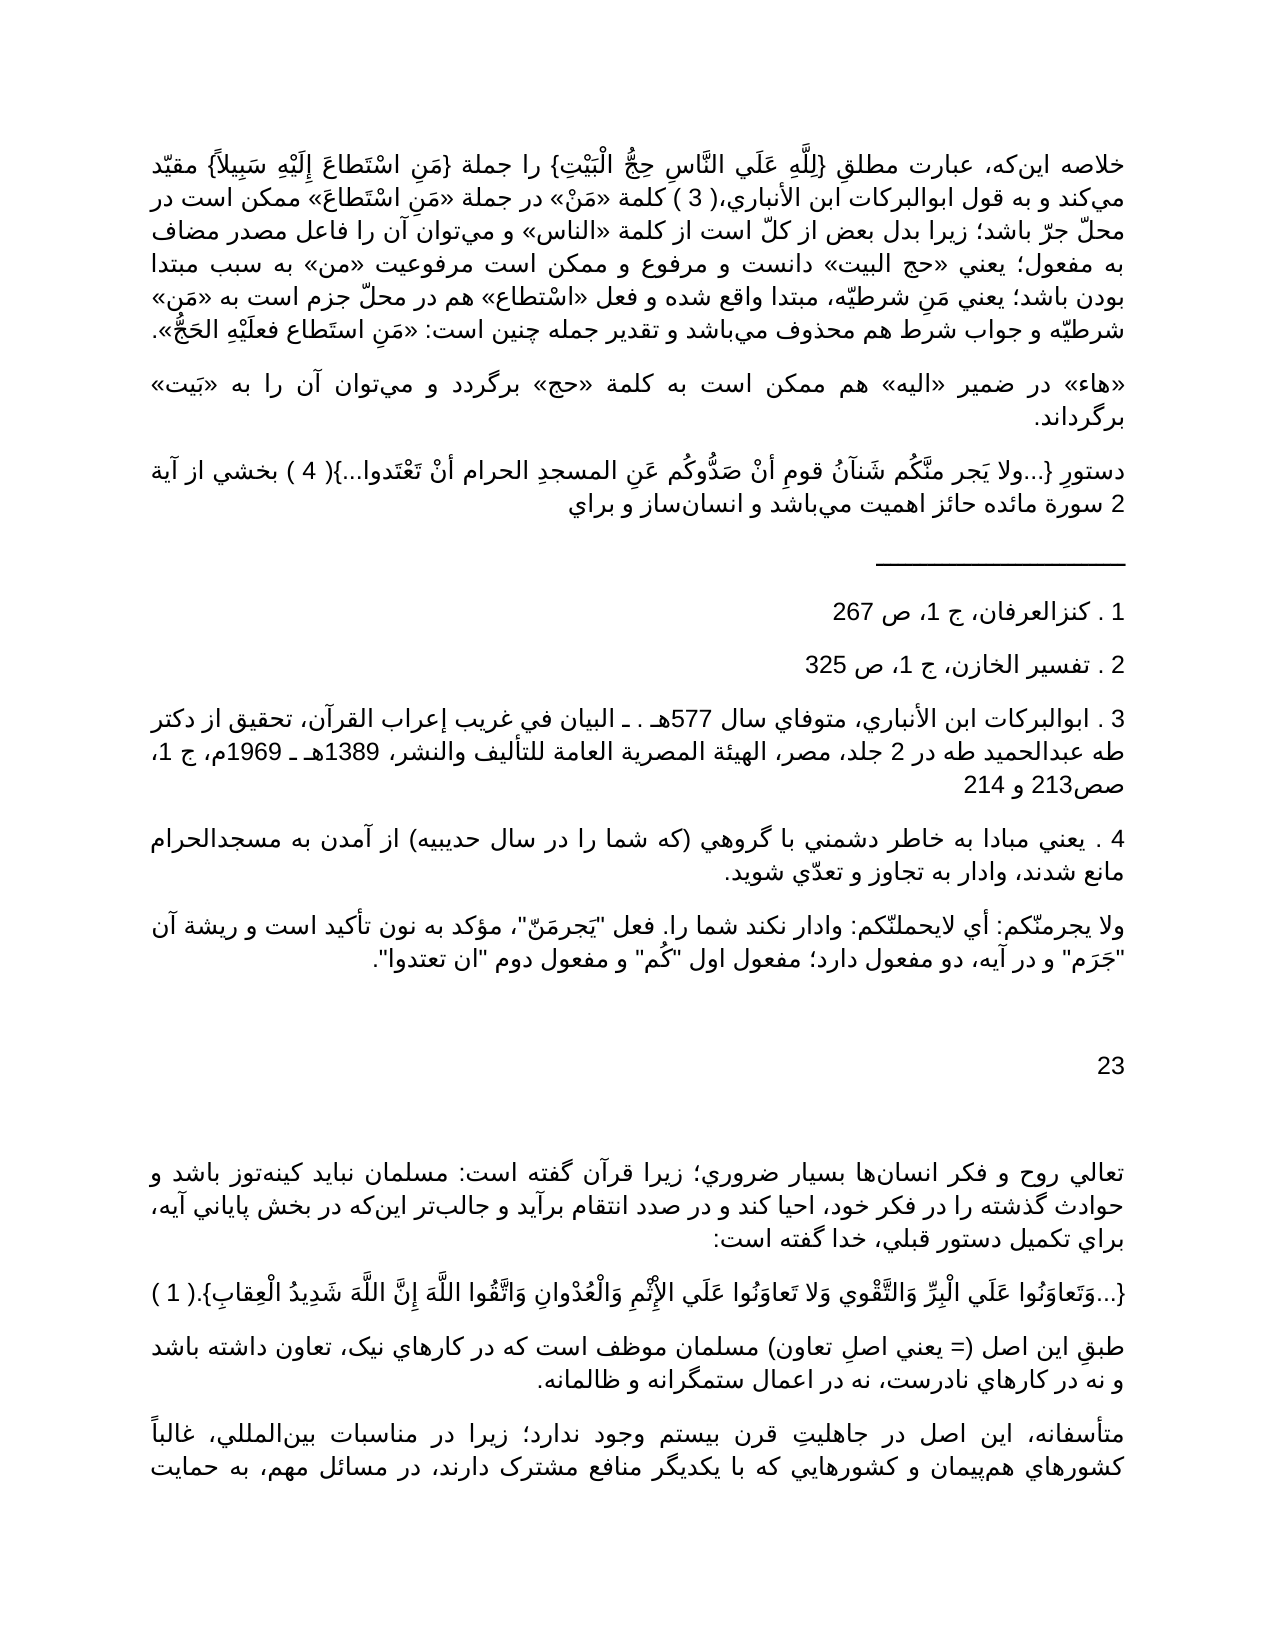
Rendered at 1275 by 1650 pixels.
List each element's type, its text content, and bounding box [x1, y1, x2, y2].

text 23 [150, 1051, 1125, 1080]
text تعالي روح و فکر انسان‌ها بسيار ضروري؛ زيرا قرآن گفته است: مسلمان نبايد کينه‌توز باشد و حوادث گذشته را در فکر خود، احيا کند و در صدد انتقام برآيد و جالب‌تر اين‌که در بخش پاياني آيه، براي تکميل دستور قبلي، خدا گفته است: [150, 1158, 1125, 1253]
text 4 . يعني مبادا به خاطر دشمني با گروهي (که شما را در سال حديبيه) از آمدن به مسجدالحرام مانع شدند، وادار به تجاوز و تعدّي شويد. [150, 824, 1125, 886]
text دستورِ {...ولا يَجر منَّکُم شَنآنُ قومِ أنْ صَدُّوکُم عَنِ المسجدِ الحرام أنْ تَعْتَدوا...}( 4 ) بخشي از آية 2 سورة مائده حائز اهميت مي‌باشد و انسان‌ساز و براي [150, 456, 1125, 518]
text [150, 1419, 1125, 1480]
text 3 . ابوالبرکات ابن الأنباري، متوفاي سال 577هـ . ـ البيان في غريب إعراب القرآن، تحقيق از دکتر طه عبدالحميد طه در 2 جلد، مصر، الهيئة المصرية العامة للتأليف والنشر، 1389هـ ـ 1969م، ج 1، صص213 و 214 [150, 704, 1125, 799]
text خلاصه اين‌که، عبارت مطلقِ {لِلَّهِ عَلَي النَّاسِ حِجُّ الْبَيْتِ} را جملة {مَنِ اسْتَطاعَ إِلَيْهِ سَبِيلاً} مقيّد مي‌کند و به قول ابوالبرکات ابن الأنباري،( 3 ) کلمة «مَنْ» در جملة «مَنِ اسْتَطاعَ» ممکن است در محلّ جرّ باشد؛ زيرا بدل بعض از کلّ است از کلمة «الناس» و مي‌توان آن را فاعل مصدر مضاف به مفعول؛ يعني «حج البيت» دانست و مرفوع و ممکن است مرفوعيت «من» به سبب مبتدا بودن باشد؛ يعني مَنِ شرطيّه، مبتدا واقع شده و فعل «اسْتطاع» هم در محلّ جزم است به «مَن» شرطيّه و جواب شرط هم محذوف مي‌باشد و تقدير جمله چنين است: «مَنِ استَطاع فعلَيْهِ الحَجُّ». [150, 150, 1125, 344]
text 2 . تفسير الخازن، ج 1، ص 325 [150, 650, 1125, 679]
text طبقِ اين اصل (= يعني اصلِ تعاون) مسلمان موظف است که در کارهاي نيک، تعاون داشته باشد و نه در کارهاي نادرست، نه در اعمال ستمگرانه و ظالمانه. [150, 1332, 1125, 1393]
text ولا يجرمنّکم: أي لايحملنّکم: وادار نکند شما را. فعل "يَجرمَنّ"، مؤکد به نون تأکيد است و ريشة آن "جَرَم" و در آيه، دو مفعول دارد؛ مفعول اول "کُم" و مفعول دوم "ان تعتدوا". [150, 911, 1125, 973]
text «هاء» در ضمير «اليه» هم ممکن است به کلمة «حج» برگردد و مي‌توان آن را به «بَيت» برگرداند. [150, 369, 1125, 431]
text {...وَتَعاوَنُوا عَلَي الْبِرِّ وَالتَّقْوي وَلا تَعاوَنُوا عَلَي الإِْثْمِ وَالْعُدْوانِ وَاتَّقُوا اللَّهَ إِنَّ اللَّهَ شَدِيدُ الْعِقابِ}.( 1 ) [150, 1278, 1125, 1307]
text ــــــــــــــــــــــــــــــــــ [150, 543, 1125, 571]
text 1 . کنزالعرفان، ج 1، ص 267 [150, 597, 1125, 625]
